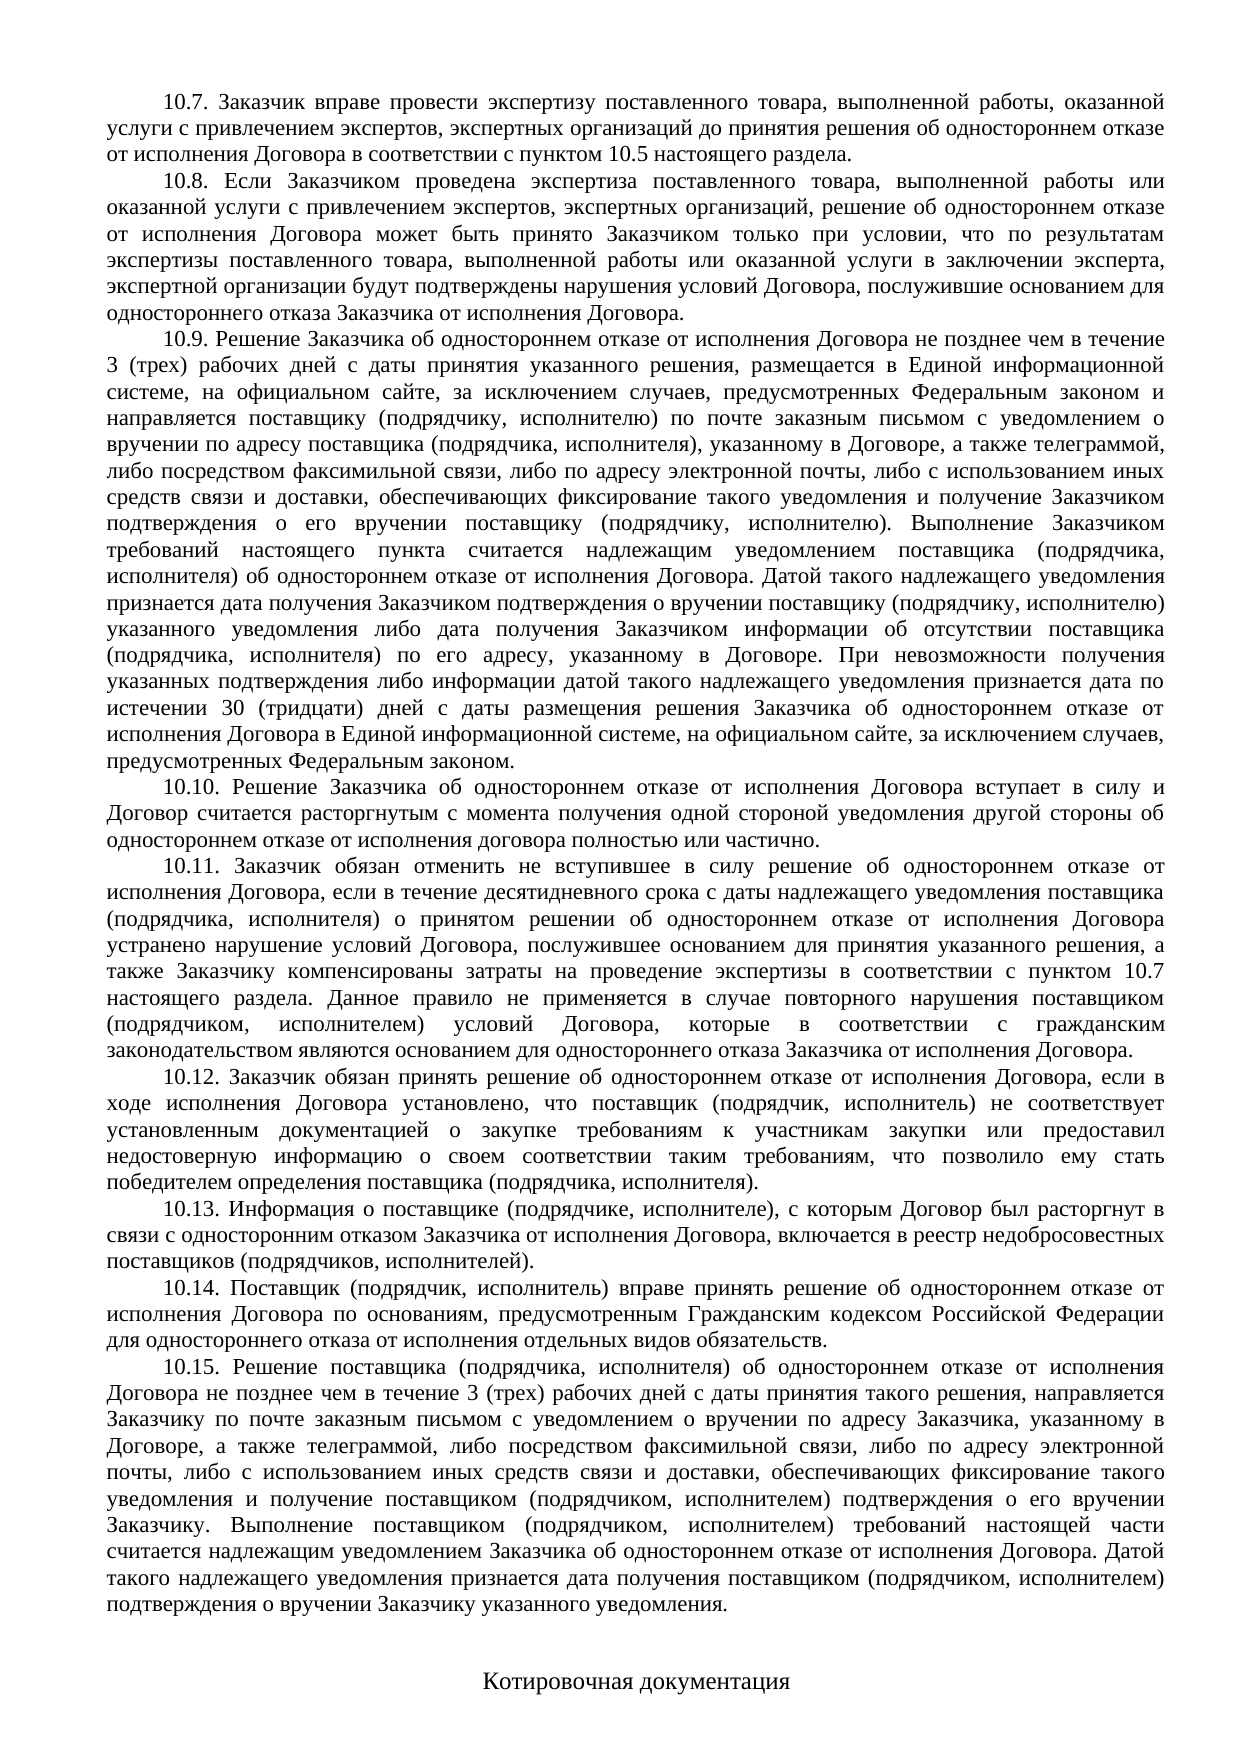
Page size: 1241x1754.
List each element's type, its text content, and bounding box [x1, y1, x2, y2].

text 10.7. Заказчик вправе провести экспертизу поставленного товара, выполненной работы, оказанной услуги с привлечением экспертов, экспертных организаций до принятия решения об одностороннем отказе от исполнения Договора в соответствии с пунктом 10.5 настоящего раздела. [106, 88, 1166, 167]
text 10.15. Решение поставщика (подрядчика, исполнителя) об одностороннем отказе от исполнения Договора не позднее чем в течение 3 (трех) рабочих дней с даты принятия такого решения, направляется Заказчику по почте заказным письмом с уведомлением о вручении по адресу Заказчика, указанному в Договоре, а также телеграммой, либо посредством факсимильной связи, либо по адресу электронной почты, либо с использованием иных средств связи и доставки, обеспечивающих фиксирование такого уведомления и получение поставщиком (подрядчиком, исполнителем) подтверждения о его вручении Заказчику. Выполнение поставщиком (подрядчиком, исполнителем) требований настоящей части считается надлежащим уведомлением Заказчика об одностороннем отказе от исполнения Договора. Датой такого надлежащего уведомления признается дата получения поставщиком (подрядчиком, исполнителем) подтверждения о вручении Заказчику указанного уведомления. [106, 1353, 1166, 1616]
text 10.11. Заказчик обязан отменить не вступившее в силу решение об одностороннем отказе от исполнения Договора, если в течение десятидневного срока с даты надлежащего уведомления поставщика (подрядчика, исполнителя) о принятом решении об одностороннем отказе от исполнения Договора устранено нарушение условий Договора, послужившее основанием для принятия указанного решения, а также Заказчику компенсированы затраты на проведение экспертизы в соответствии с пунктом 10.7 настоящего раздела. Данное правило не применяется в случае повторного нарушения поставщиком (подрядчиком, исполнителем) условий Договора, которые в соответствии с гражданским законодательством являются основанием для одностороннего отказа Заказчика от исполнения Договора. [106, 852, 1166, 1063]
text 10.14. Поставщик (подрядчик, исполнитель) вправе принять решение об одностороннем отказе от исполнения Договора по основаниям, предусмотренным Гражданским кодексом Российской Федерации для одностороннего отказа от исполнения отдельных видов обязательств. [106, 1274, 1166, 1353]
text 10.9. Решение Заказчика об одностороннем отказе от исполнения Договора не позднее чем в течение 3 (трех) рабочих дней с даты принятия указанного решения, размещается в Единой информационной системе, на официальном сайте, за исключением случаев, предусмотренных Федеральным законом и направляется поставщику (подрядчику, исполнителю) по почте заказным письмом с уведомлением о вручении по адресу поставщика (подрядчика, исполнителя), указанному в Договоре, а также телеграммой, либо посредством факсимильной связи, либо по адресу электронной почты, либо с использованием иных средств связи и доставки, обеспечивающих фиксирование такого уведомления и получение Заказчиком подтверждения о его вручении поставщику (подрядчику, исполнителю). Выполнение Заказчиком требований настоящего пункта считается надлежащим уведомлением поставщика (подрядчика, исполнителя) об одностороннем отказе от исполнения Договора. Датой такого надлежащего уведомления признается дата получения Заказчиком подтверждения о вручении поставщику (подрядчику, исполнителю) указанного уведомления либо дата получения Заказчиком информации об отсутствии поставщика (подрядчика, исполнителя) по его адресу, указанному в Договоре. При невозможности получения указанных подтверждения либо информации датой такого надлежащего уведомления признается дата по истечении 30 (тридцати) дней с даты размещения решения Заказчика об одностороннем отказе от исполнения Договора в Единой информационной системе, на официальном сайте, за исключением случаев, предусмотренных Федеральным законом. [106, 325, 1166, 773]
text 10.12. Заказчик обязан принять решение об одностороннем отказе от исполнения Договора, если в ходе исполнения Договора установлено, что поставщик (подрядчик, исполнитель) не соответствует установленным документацией о закупке требованиям к участникам закупки или предоставил недостоверную информацию о своем соответствии таким требованиям, что позволило ему стать победителем определения поставщика (подрядчика, исполнителя). [106, 1063, 1166, 1195]
text 10.8. Если Заказчиком проведена экспертиза поставленного товара, выполненной работы или оказанной услуги с привлечением экспертов, экспертных организаций, решение об одностороннем отказе от исполнения Договора может быть принято Заказчиком только при условии, что по результатам экспертизы поставленного товара, выполненной работы или оказанной услуги в заключении эксперта, экспертной организации будут подтверждены нарушения условий Договора, послужившие основанием для одностороннего отказа Заказчика от исполнения Договора. [106, 167, 1166, 325]
text 10.10. Решение Заказчика об одностороннем отказе от исполнения Договора вступает в силу и Договор считается расторгнутым с момента получения одной стороной уведомления другой стороны об одностороннем отказе от исполнения договора полностью или частично. [106, 773, 1166, 852]
text 10.13. Информация о поставщике (подрядчике, исполнителе), с которым Договор был расторгнут в связи с односторонним отказом Заказчика от исполнения Договора, включается в реестр недобросовестных поставщиков (подрядчиков, исполнителей). [106, 1195, 1166, 1274]
